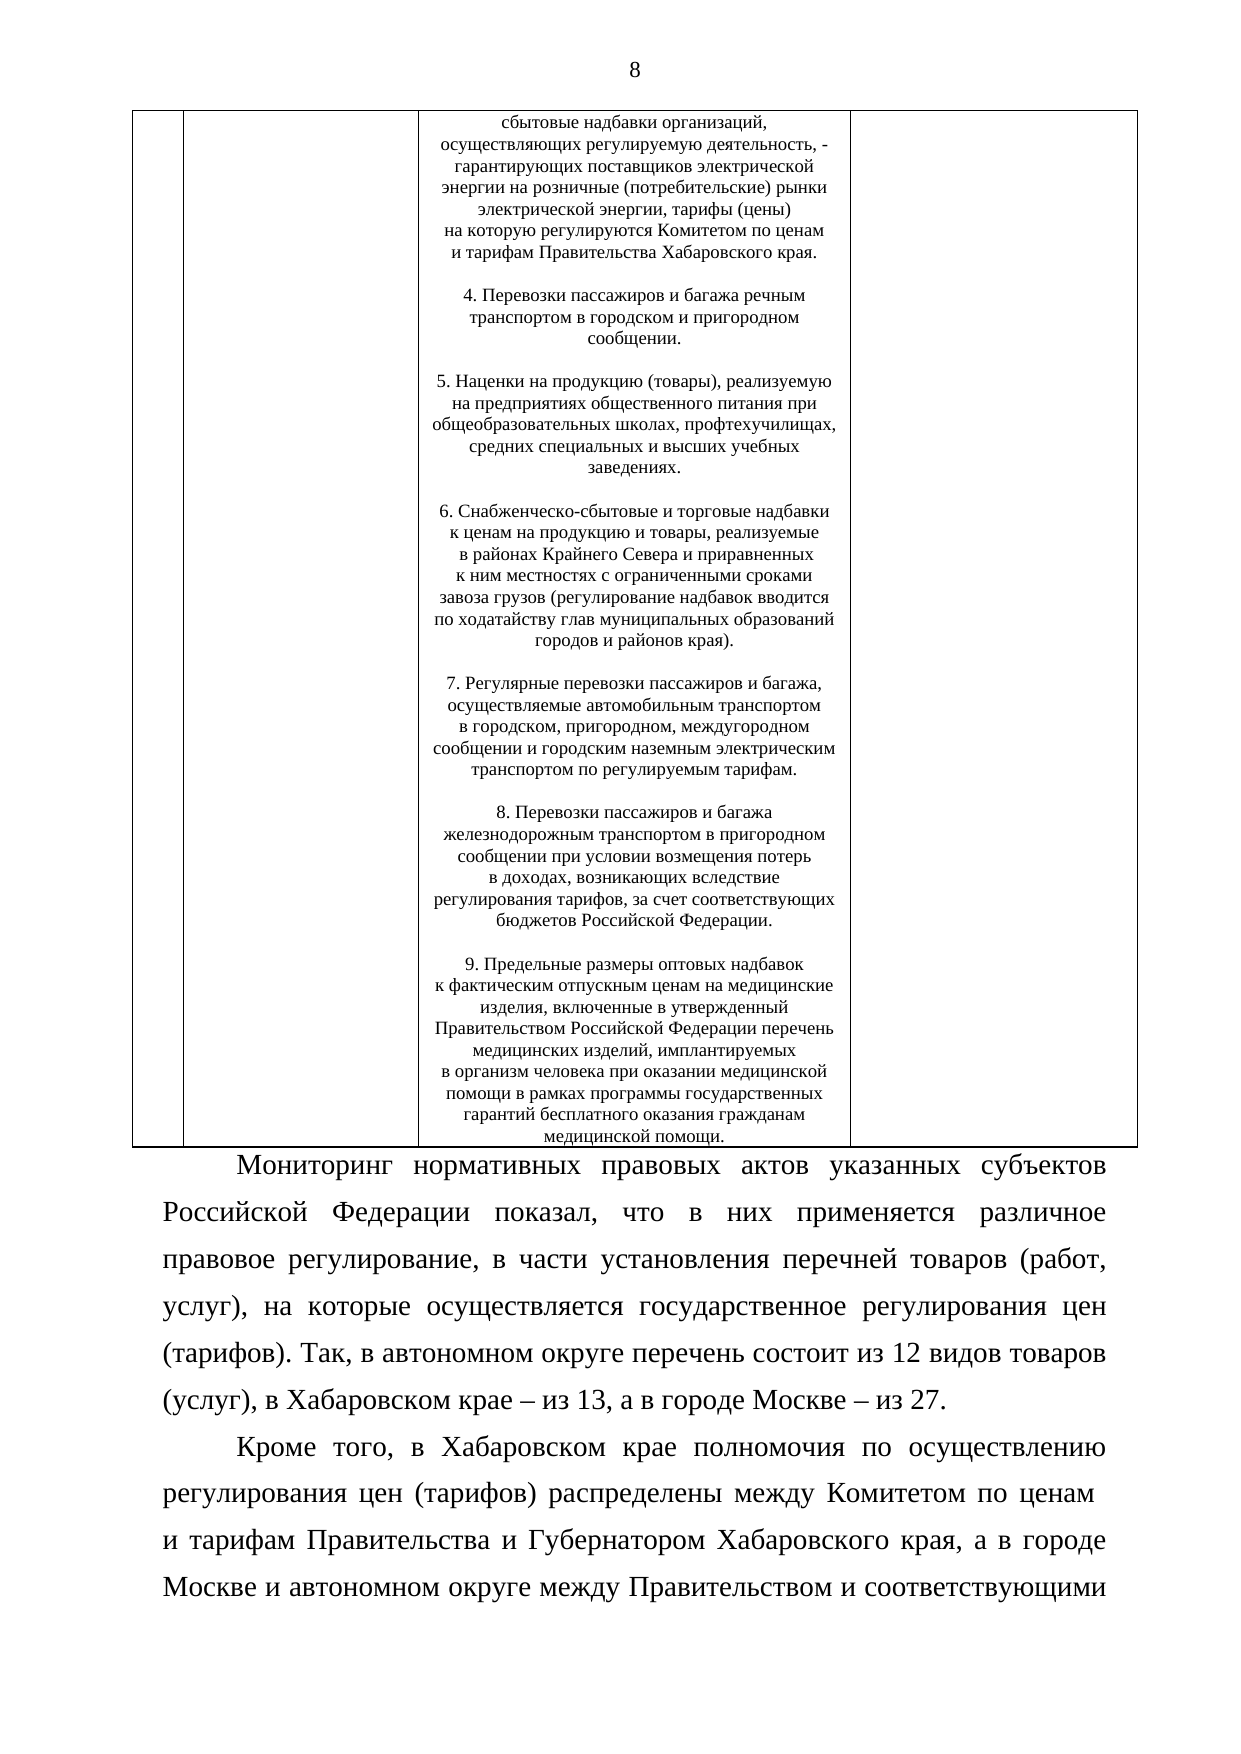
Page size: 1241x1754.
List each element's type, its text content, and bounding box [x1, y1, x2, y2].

table_cell 2. [133, 111, 183, 1146]
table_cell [419, 111, 850, 1146]
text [162, 1429, 1107, 1603]
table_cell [184, 111, 418, 1146]
text Мониторинг нормативных правовых актов указанных субъектов Российской Федерации показал, что в них применяется различное правовое регулирование, в части установления перечней товаров (работ, услуг), на которые осуществляется государственное регулирования цен (тарифов). Так, в автономном округе перечень состоит из 12 видов товаров (услуг), в Хабаровском крае – из 13, а в городе Москве – из 27. [162, 1148, 1107, 1415]
